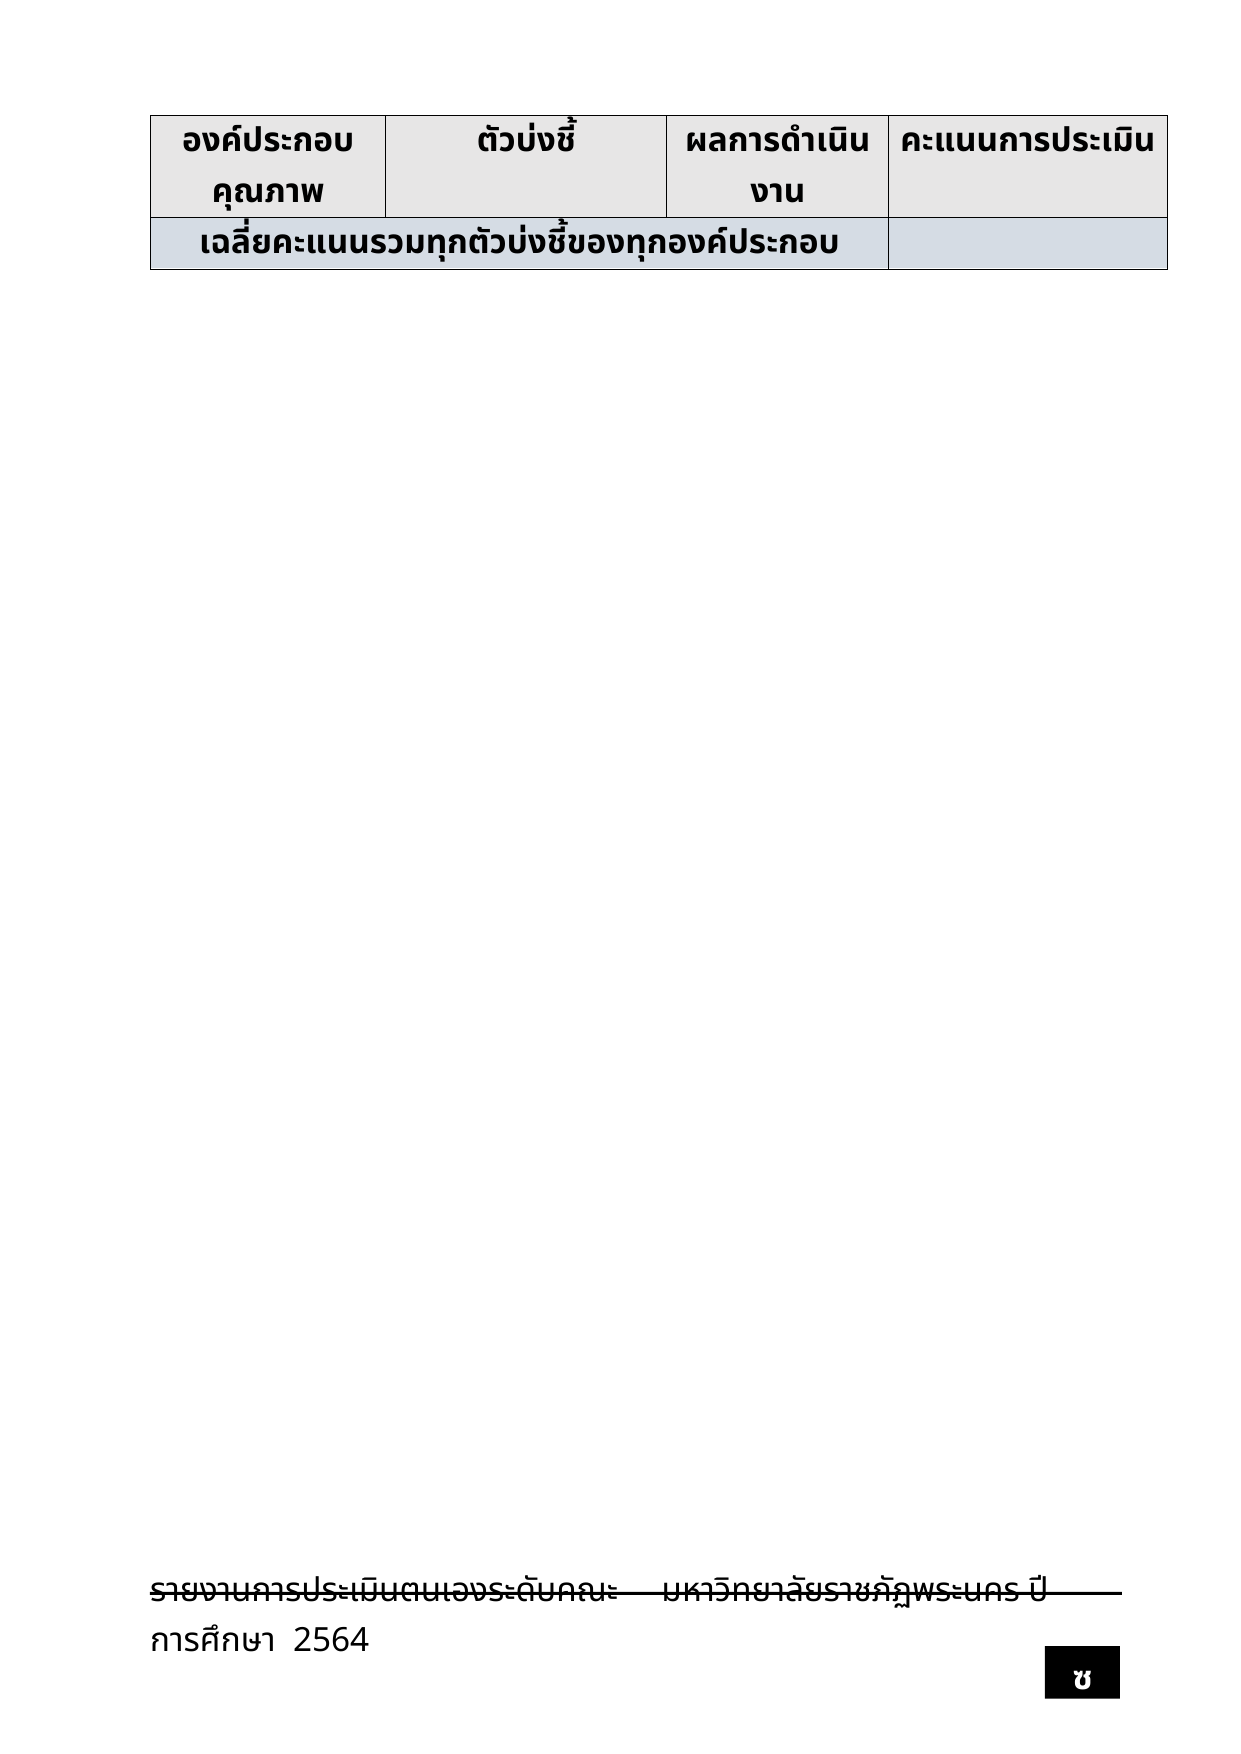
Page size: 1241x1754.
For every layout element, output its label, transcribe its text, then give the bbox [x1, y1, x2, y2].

table_cell เฉลี่ยคะแนนรวมทุกตัวบ่งชี้ของทุกองค์ประกอบ [151, 218, 888, 268]
table_cell [889, 218, 1167, 268]
table_header คะแนนการประเมิน [889, 116, 1167, 217]
table_header ตัวบ่งชี้ [386, 116, 666, 217]
table_header ผลการดำเนินงาน [667, 116, 888, 217]
table_header องค์ประกอบคุณภาพ [151, 116, 385, 217]
